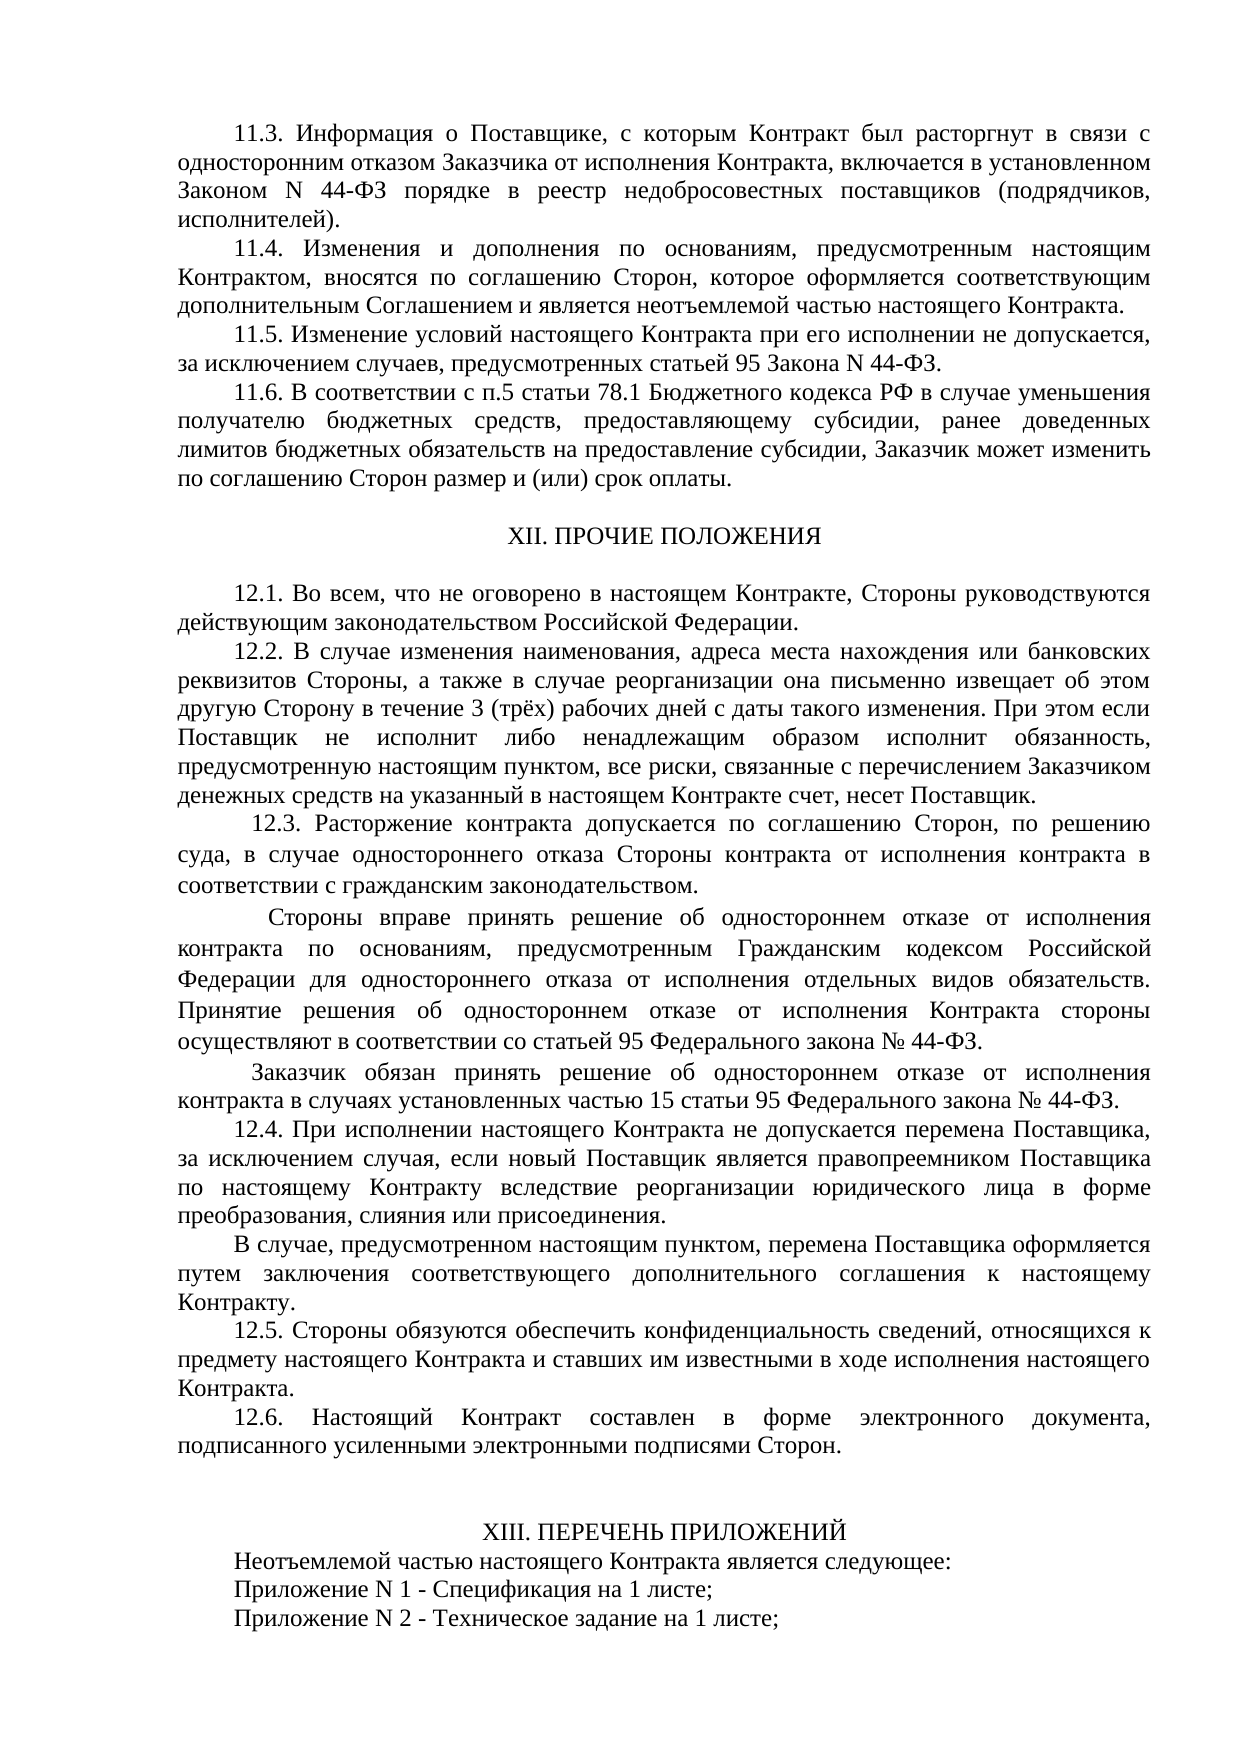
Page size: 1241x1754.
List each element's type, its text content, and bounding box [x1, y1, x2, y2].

text Приложение N 2 - Техническое задание на 1 листе; [177, 1603, 1152, 1632]
text XII. ПРОЧИЕ ПОЛОЖЕНИЯ [177, 521, 1152, 549]
text 12.2. В случае изменения наименования, адреса места нахождения или банковских реквизитов Стороны, а также в случае реорганизации она письменно извещает об этом другую Сторону в течение 3 (трёх) рабочих дней с даты такого изменения. При этом если Поставщик не исполнит либо ненадлежащим образом исполнит обязанность, предусмотренную настоящим пунктом, все риски, связанные с перечислением Заказчиком денежных средств на указанный в настоящем Контракте счет, несет Поставщик. [177, 636, 1152, 808]
text 12.4. При исполнении настоящего Контракта не допускается перемена Поставщика, за исключением случая, если новый Поставщик является правопреемником Поставщика по настоящему Контракту вследствие реорганизации юридического лица в форме преобразования, слияния или присоединения. [177, 1114, 1152, 1229]
text 12.3. Расторжение контракта допускается по соглашению Сторон, по решению суда, в случае одностороннего отказа Стороны контракта от исполнения контракта в соответствии с гражданским законодательством. [177, 808, 1152, 899]
text 12.6. Настоящий Контракт составлен в форме электронного документа, подписанного усиленными электронными подписями Сторон. [177, 1402, 1152, 1459]
text Стороны вправе принять решение об одностороннем отказе от исполнения контракта по основаниям, предусмотренным Гражданским кодексом Российской Федерации для одностороннего отказа от исполнения отдельных видов обязательств. Принятие решения об одностороннем отказе от исполнения Контракта стороны осуществляют в соответствии со статьей 95 Федерального закона № 44-ФЗ. [177, 902, 1152, 1054]
text XIII. ПЕРЕЧЕНЬ ПРИЛОЖЕНИЙ [177, 1517, 1152, 1546]
text Неотъемлемой частью настоящего Контракта является следующее: [177, 1546, 1152, 1574]
text Приложение N 1 - Спецификация на 1 листе; [177, 1574, 1152, 1603]
text 11.5. Изменение условий настоящего Контракта при его исполнении не допускается, за исключением случаев, предусмотренных статьей 95 Закона N 44-ФЗ. [177, 319, 1152, 377]
text 11.6. В соответствии с п.5 статьи 78.1 Бюджетного кодекса РФ в случае уменьшения получателю бюджетных средств, предоставляющему субсидии, ранее доведенных лимитов бюджетных обязательств на предоставление субсидии, Заказчик может изменить по соглашению Сторон размер и (или) срок оплаты. [177, 377, 1152, 492]
text 11.3. Информация о Поставщике, с которым Контракт был расторгнут в связи с односторонним отказом Заказчика от исполнения Контракта, включается в установленном Законом N 44-ФЗ порядке в реестр недобросовестных поставщиков (подрядчиков, исполнителей). [177, 118, 1152, 233]
text 12.1. Во всем, что не оговорено в настоящем Контракте, Стороны руководствуются действующим законодательством Российской Федерации. [177, 578, 1152, 636]
text Заказчик обязан принять решение об одностороннем отказе от исполнения контракта в случаях установленных частью 15 статьи 95 Федерального закона № 44-ФЗ. [177, 1057, 1152, 1114]
text 11.4. Изменения и дополнения по основаниям, предусмотренным настоящим Контрактом, вносятся по соглашению Сторон, которое оформляется соответствующим дополнительным Соглашением и является неотъемлемой частью настоящего Контракта. [177, 233, 1152, 319]
text В случае, предусмотренном настоящим пунктом, перемена Поставщика оформляется путем заключения соответствующего дополнительного соглашения к настоящему Контракту. [177, 1229, 1152, 1316]
text 12.5. Стороны обязуются обеспечить конфиденциальность сведений, относящихся к предмету настоящего Контракта и ставших им известными в ходе исполнения настоящего Контракта. [177, 1316, 1152, 1402]
